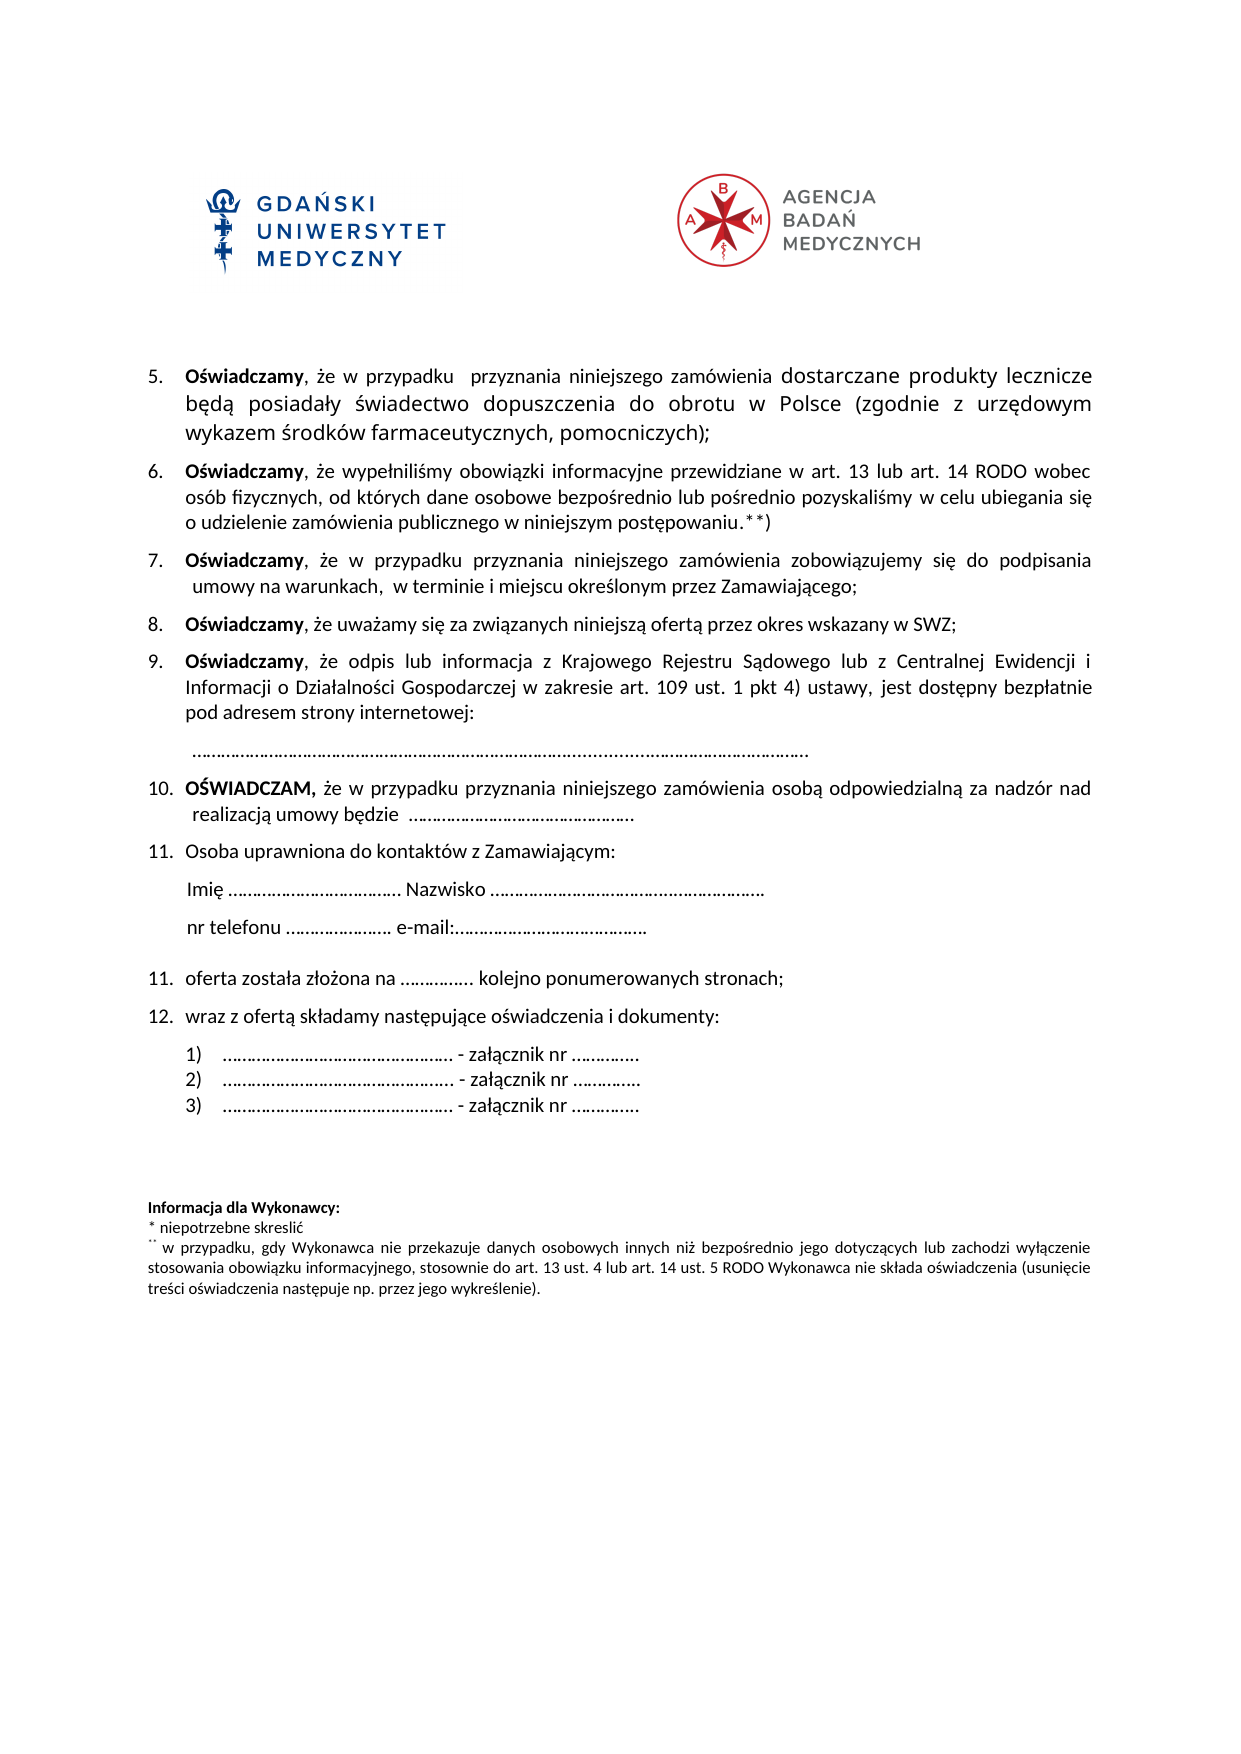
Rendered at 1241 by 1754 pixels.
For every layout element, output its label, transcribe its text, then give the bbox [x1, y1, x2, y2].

list Oświadczamy, że uważamy się za związanych niniejszą ofertą przez okres wskazany w SWZ; [148, 611, 1093, 636]
picture [664, 147, 930, 293]
list oferta została złożona na …………... kolejno ponumerowanych stronach; [148, 965, 1093, 991]
list ………………………………………… - załącznik nr ………….. [185, 1092, 1093, 1117]
text Informacja dla Wykonawcy: [148, 1197, 1093, 1217]
text ……………………………………………………………………................…………………………… [192, 737, 1093, 763]
text nr telefonu …………………. e-mail:…………………………………. [177, 914, 1093, 940]
list Osoba uprawniona do kontaktów z Zamawiającym: [148, 839, 1093, 864]
list ………………………………………... - załącznik nr ………….. [185, 1067, 1093, 1092]
list Oświadczamy, że wypełniliśmy obowiązki informacyjne przewidziane w art. 13 lub art. 14 RODO wobec osób fizycznych, od których dane osobowe bezpośrednio lub pośrednio pozyskaliśmy w celu ubiegania się o udzielenie zamówienia publicznego w niniejszym postępowaniu.**) [148, 459, 1093, 535]
picture [188, 172, 463, 293]
list OŚWIADCZAM, że w przypadku przyznania niniejszego zamówienia osobą odpowiedzialną za nadzór nad realizacją umowy będzie ………………………………………… [148, 775, 1093, 826]
list ………………………………………… - załącznik nr ………….. [185, 1041, 1093, 1067]
list wraz z ofertą składamy następujące oświadczenia i dokumenty: [148, 1003, 1093, 1029]
text Imię ……………………………… Nazwisko ………………………………..………………. [177, 877, 1093, 902]
text ** w przypadku, gdy Wykonawca nie przekazuje danych osobowych innych niż bezpośrednio jego dotyczących lub zachodzi wyłączenie stosowania obowiązku informacyjnego, stosownie do art. 13 ust. 4 lub art. 14 ust. 5 RODO Wykonawca nie składa oświadczenia (usunięcie treści oświadczenia następuje np. przez jego wykreślenie). [148, 1237, 1093, 1298]
list Oświadczamy, że odpis lub informacja z Krajowego Rejestru Sądowego lub z Centralnej Ewidencji i Informacji o Działalności Gospodarczej w zakresie art. 109 ust. 1 pkt 4) ustawy, jest dostępny bezpłatnie pod adresem strony internetowej: [148, 649, 1093, 725]
list Oświadczamy, że w przypadku przyznania niniejszego zamówienia zobowiązujemy się do podpisania umowy na warunkach, w terminie i miejscu określonym przez Zamawiającego; [148, 547, 1093, 598]
text * niepotrzebne skreslić [148, 1217, 1093, 1237]
list Oświadczamy, że w przypadku przyznania niniejszego zamówienia dostarczane produkty lecznicze będą posiadały świadectwo dopuszczenia do obrotu w Polsce (zgodnie z urzędowym wykazem środków farmaceutycznych, pomocniczych); [148, 361, 1093, 446]
